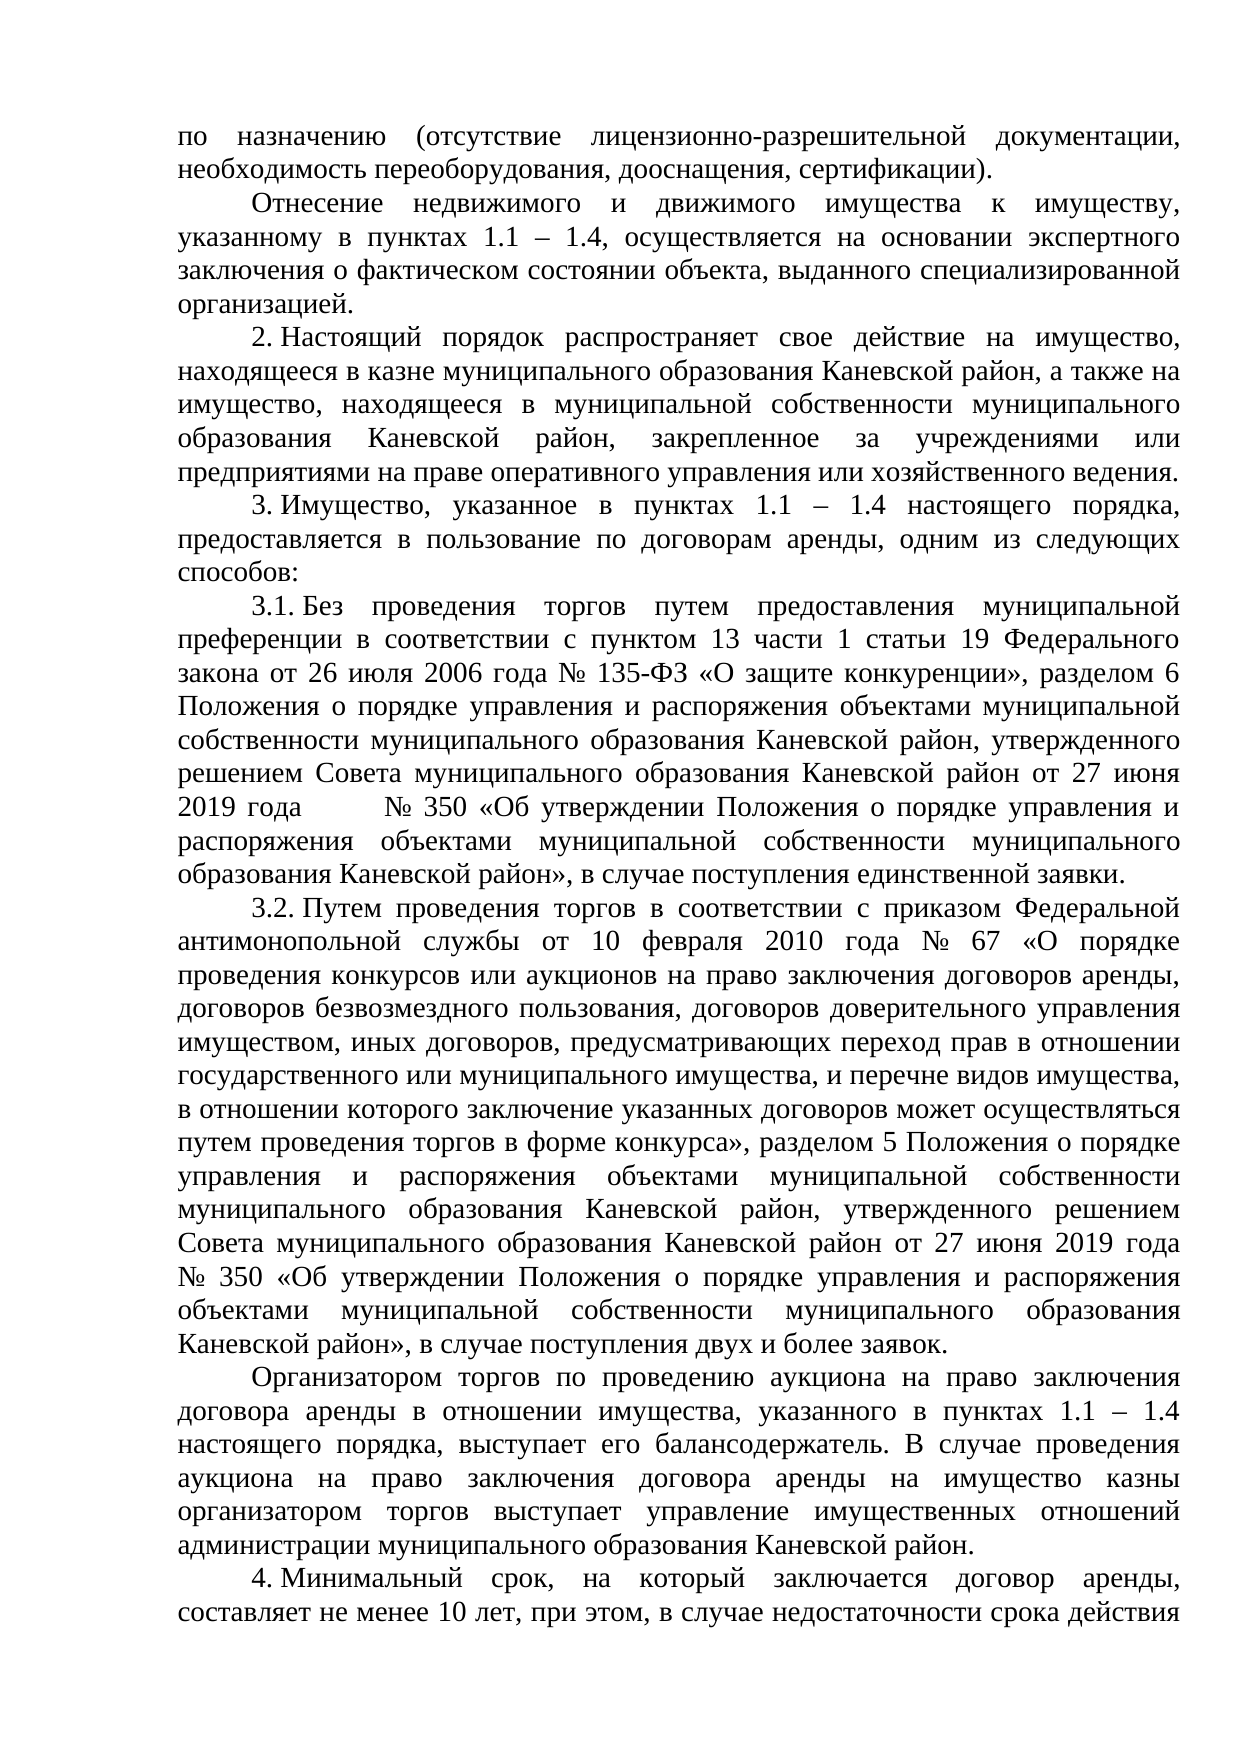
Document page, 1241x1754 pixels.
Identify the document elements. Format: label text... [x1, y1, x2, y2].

list Настоящий порядок распространяет свое действие на имущество, находящееся в казне муниципального образования Каневской район, а также на имущество, находящееся в муниципальной собственности муниципального образования Каневской район, закрепленное за учреждениями или предприятиями на праве оперативного управления или хозяйственного ведения. [177, 319, 1181, 487]
list Путем проведения торгов в соответствии с приказом Федеральной антимонопольной службы от 10 февраля 2010 года № 67 «О порядке проведения конкурсов или аукционов на право заключения договоров аренды, договоров безвозмездного пользования, договоров доверительного управления имуществом, иных договоров, предусматривающих переход прав в отношении государственного или муниципального имущества, и перечне видов имущества, в отношении которого заключение указанных договоров может осуществляться путем проведения торгов в форме конкурса», разделом 5 Положения о порядке управления и распоряжения объектами муниципальной собственности муниципального образования Каневской район, утвержденного решением Совета муниципального образования Каневской район от 27 июня 2019 года № 350 «Об утверждении Положения о порядке управления и распоряжения объектами муниципальной собственности муниципального образования Каневской район», в случае поступления двух и более заявок. [177, 890, 1181, 1359]
list Без проведения торгов путем предоставления муниципальной преференции в соответствии с пунктом 13 части 1 статьи 19 Федерального закона от 26 июля 2006 года № 135-ФЗ «О защите конкуренции», разделом 6 Положения о порядке управления и распоряжения объектами муниципальной собственности муниципального образования Каневской район, утвержденного решением Совета муниципального образования Каневской район от 27 июня 2019 года № 350 «Об утверждении Положения о порядке управления и распоряжения объектами муниципальной собственности муниципального образования Каневской район», в случае поступления единственной заявки. [177, 588, 1181, 890]
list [177, 1561, 1181, 1628]
list Организатором торгов по проведению аукциона на право заключения договора аренды в отношении имущества, указанного в пунктах 1.1 – 1.4 настоящего порядка, выступает его балансодержатель. В случае проведения аукциона на право заключения договора аренды на имущество казны организатором торгов выступает управление имущественных отношений администрации муниципального образования Каневской район. [177, 1359, 1181, 1561]
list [177, 118, 1181, 185]
text Отнесение недвижимого и движимого имущества к имуществу, указанному в пунктах 1.1 – 1.4, осуществляется на основании экспертного заключения о фактическом состоянии объекта, выданного специализированной организацией. [177, 185, 1181, 319]
list Имущество, указанное в пунктах 1.1 – 1.4 настоящего порядка, предоставляется в пользование по договорам аренды, одним из следующих способов: [177, 487, 1181, 588]
